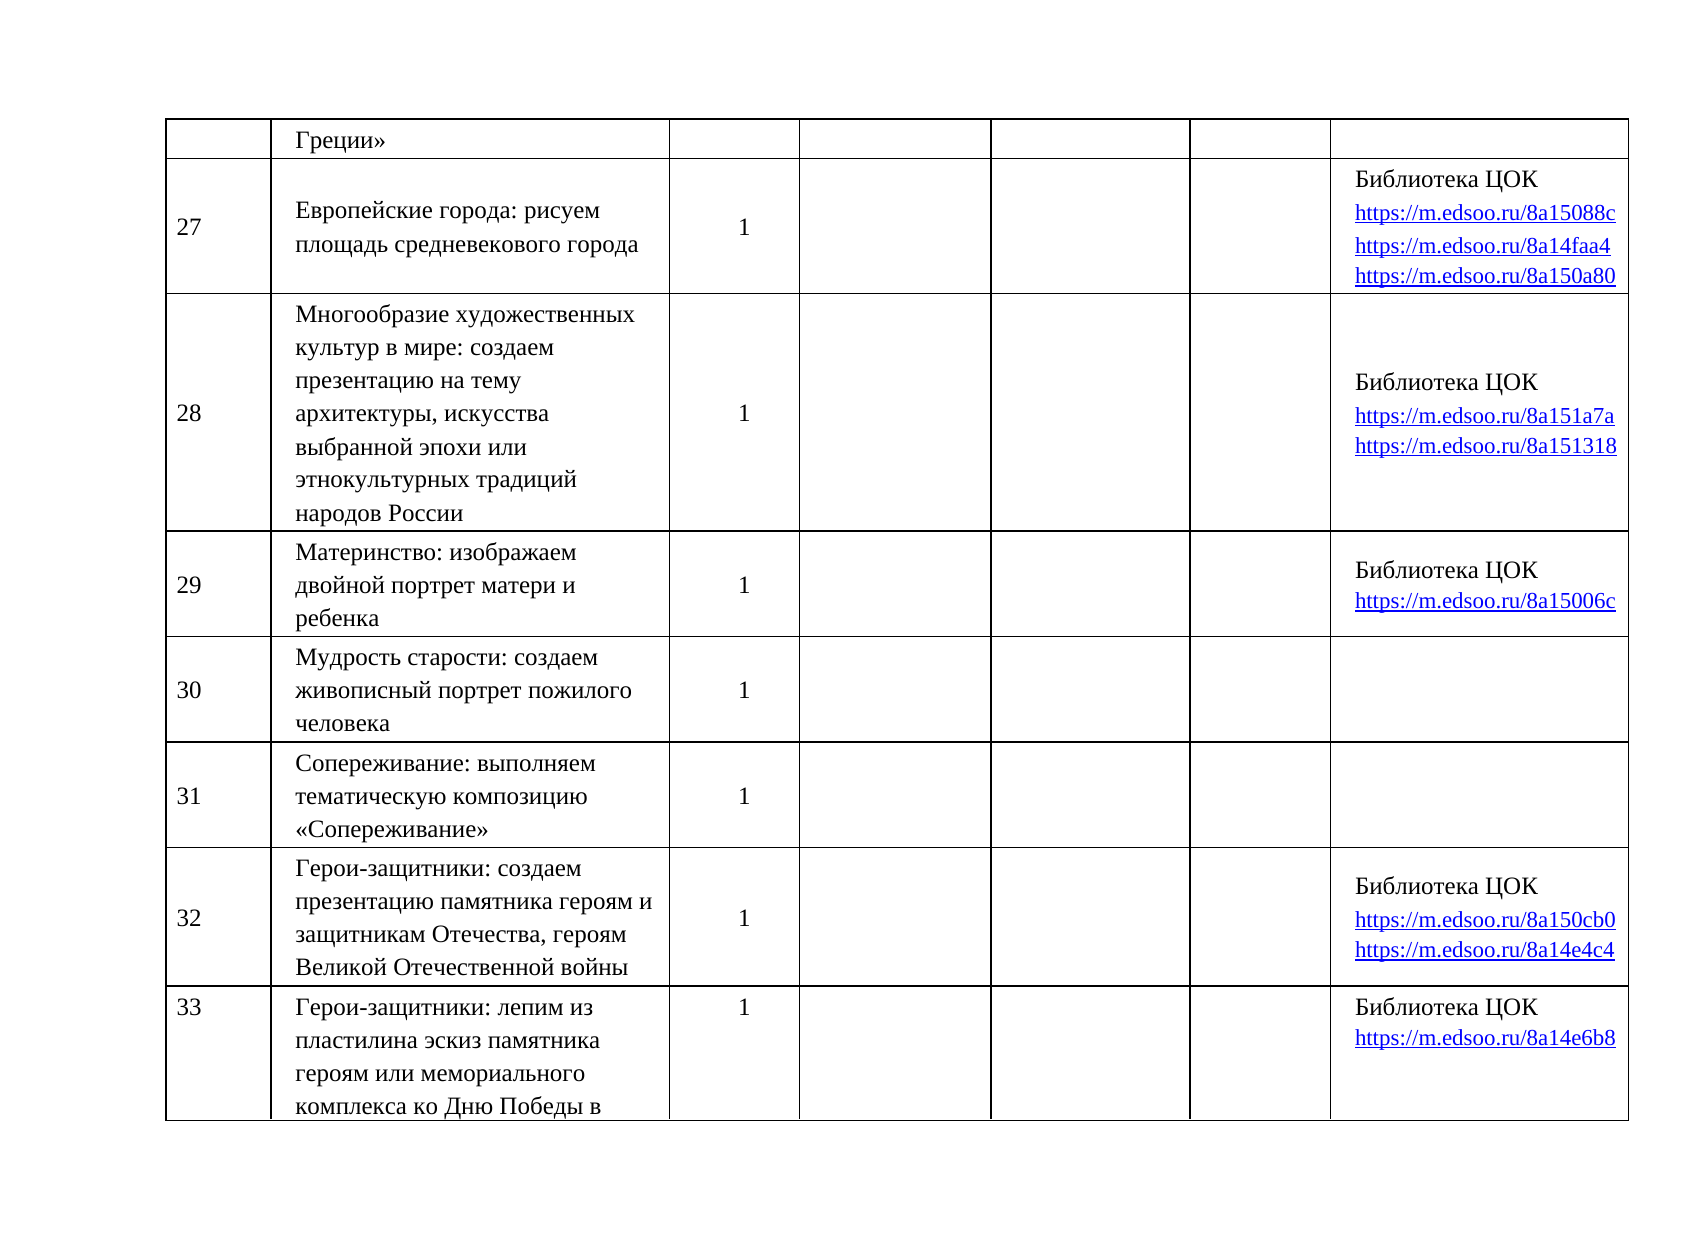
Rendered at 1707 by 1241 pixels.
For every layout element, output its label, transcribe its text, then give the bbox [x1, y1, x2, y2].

table_cell [800, 120, 990, 157]
table_cell [800, 532, 990, 636]
table_cell Материнство: изображаем двойной портрет матери и ребенка [272, 532, 669, 636]
table_cell 1 [670, 294, 799, 530]
table_cell 1 [670, 159, 799, 293]
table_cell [1331, 120, 1628, 157]
table_cell [800, 987, 990, 1119]
table_cell 32 [167, 848, 270, 985]
table_cell [992, 987, 1189, 1119]
table_cell [1191, 532, 1330, 636]
table_cell [1191, 120, 1330, 157]
table_cell 30 [167, 637, 270, 741]
table_cell 27 [167, 159, 270, 293]
table_cell [992, 159, 1189, 293]
table_cell Мудрость старости: создаем живописный портрет пожилого человека [272, 637, 669, 741]
table_cell Многообразие художественных культур в мире: создаем презентацию на тему архитектуры, искусства выбранной эпохи или этнокультурных традиций народов России [272, 294, 669, 530]
table_cell [1191, 848, 1330, 985]
table_cell Европейские города: рисуем площадь средневекового города [272, 159, 669, 293]
table_cell 31 [167, 743, 270, 846]
table_cell [1331, 743, 1628, 846]
table_cell [800, 848, 990, 985]
table_cell [992, 294, 1189, 530]
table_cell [272, 120, 669, 157]
table_cell [1191, 294, 1330, 530]
table_cell [800, 743, 990, 846]
table_cell 1 [670, 637, 799, 741]
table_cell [272, 987, 669, 1119]
table_cell Библиотека ЦОК https://m.edsoo.ru/8a15088c https://m.edsoo.ru/8a14faa4 https://m.edsoo.ru/8a150a80 [1331, 159, 1628, 293]
table_cell 1 [670, 987, 799, 1119]
table_cell 29 [167, 532, 270, 636]
table_cell Герои-защитники: создаем презентацию памятника героям и защитникам Отечества, героям Великой Отечественной войны [272, 848, 669, 985]
table_cell 28 [167, 294, 270, 530]
table_cell [992, 848, 1189, 985]
table_cell 1 [670, 120, 799, 157]
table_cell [1331, 987, 1628, 1119]
table_cell Библиотека ЦОК https://m.edsoo.ru/8a15006c [1331, 532, 1628, 636]
table_cell [992, 743, 1189, 846]
table_cell 1 [670, 532, 799, 636]
table_cell 1 [670, 848, 799, 985]
table_cell Библиотека ЦОК https://m.edsoo.ru/8a151a7a https://m.edsoo.ru/8a151318 [1331, 294, 1628, 530]
table_cell [1191, 987, 1330, 1119]
table_cell [992, 120, 1189, 157]
table_cell [800, 294, 990, 530]
table_cell Сопереживание: выполняем тематическую композицию «Сопереживание» [272, 743, 669, 846]
table_cell [800, 637, 990, 741]
table_cell 1 [670, 743, 799, 846]
table_cell [1331, 637, 1628, 741]
table_cell 26 [167, 120, 270, 157]
table_cell [992, 532, 1189, 636]
table_cell [1191, 743, 1330, 846]
table_cell Библиотека ЦОК https://m.edsoo.ru/8a150cb0 https://m.edsoo.ru/8a14e4c4 [1331, 848, 1628, 985]
table_cell [992, 637, 1189, 741]
table_cell [1191, 637, 1330, 741]
table_cell [1191, 159, 1330, 293]
table_cell 33 [167, 987, 270, 1119]
table_cell [800, 159, 990, 293]
